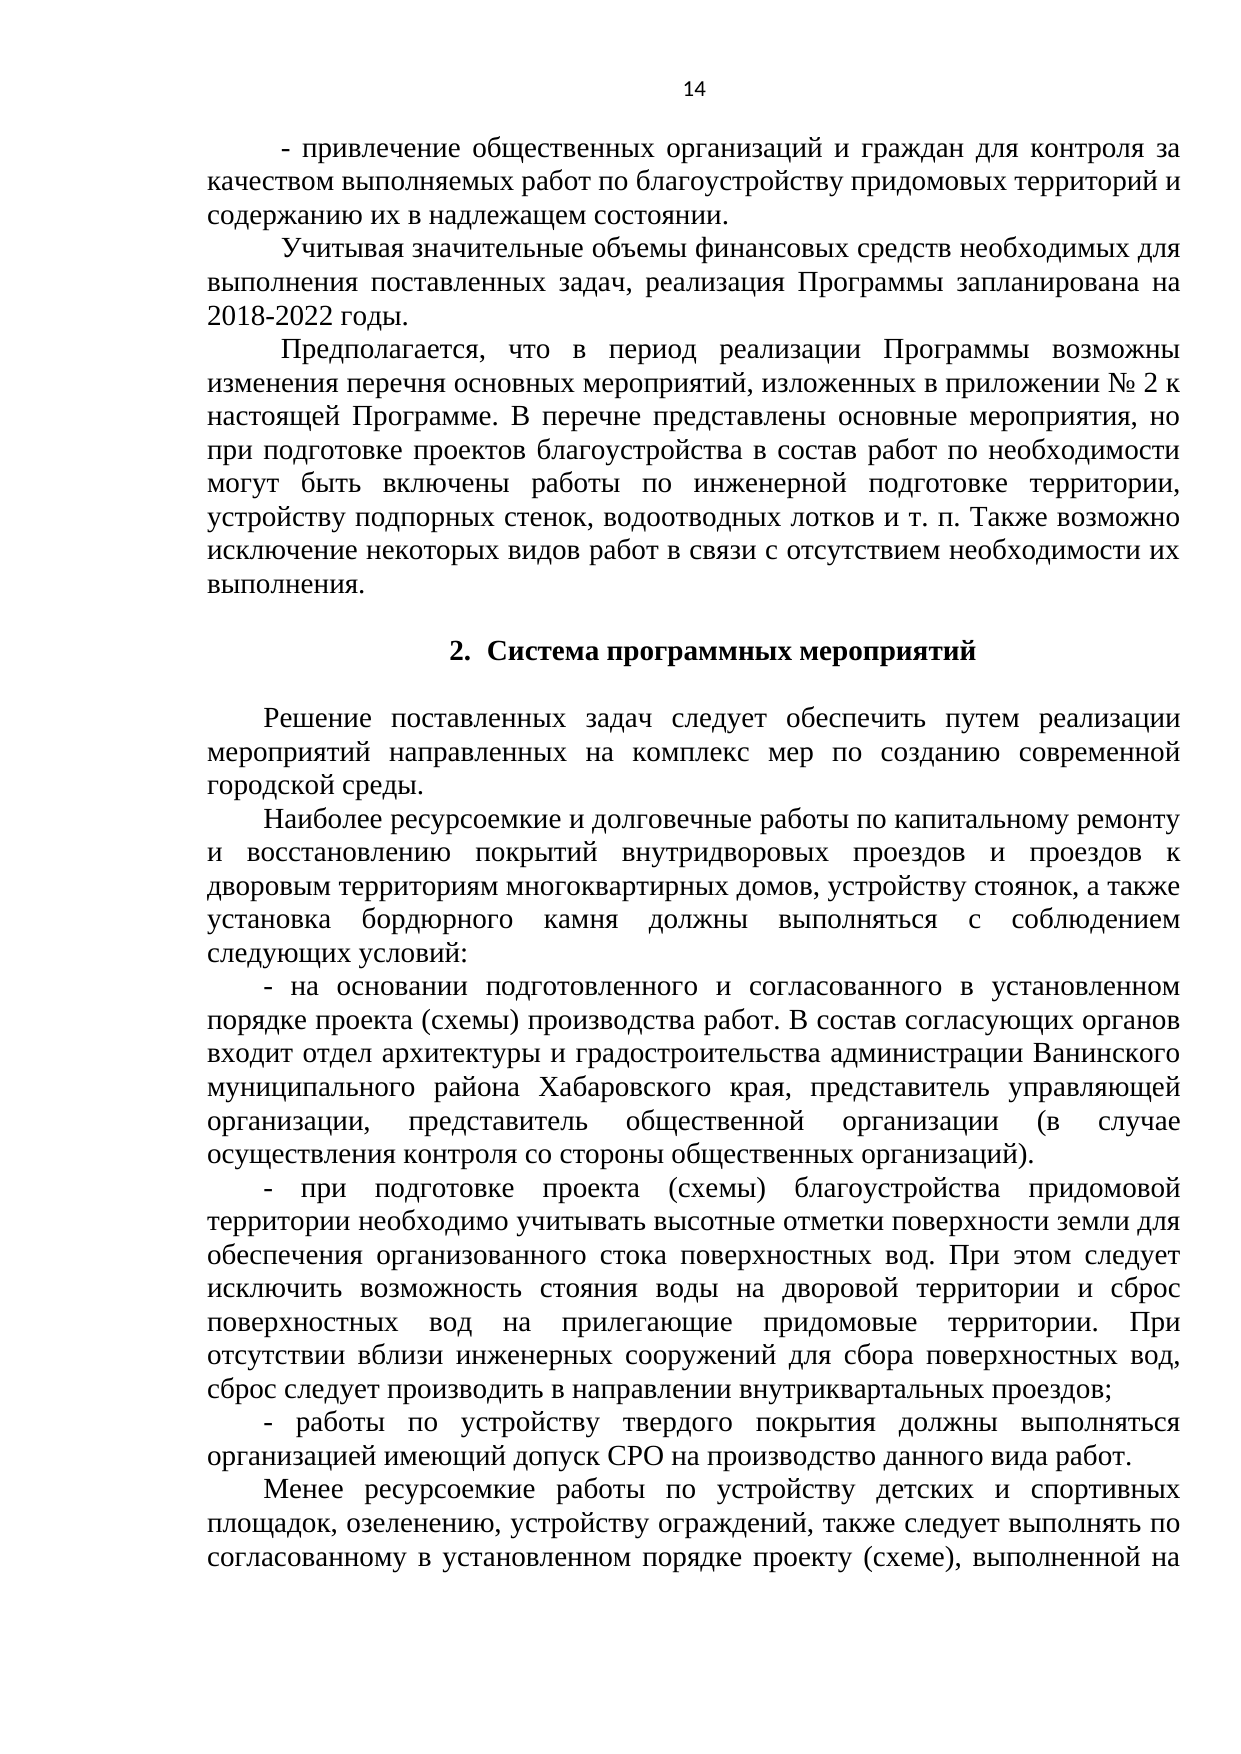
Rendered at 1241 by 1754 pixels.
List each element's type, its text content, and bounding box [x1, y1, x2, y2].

text - на основании подготовленного и согласованного в установленном порядке проекта (схемы) производства работ. В состав согласующих органов входит отдел архитектуры и градостроительства администрации Ванинского муниципального района Хабаровского края, представитель управляющей организации, представитель общественной организации (в случае осуществления контроля со стороны общественных организаций). [207, 968, 1181, 1170]
text - при подготовке проекта (схемы) благоустройства придомовой территории необходимо учитывать высотные отметки поверхности земли для обеспечения организованного стока поверхностных вод. При этом следует исключить возможность стояния воды на дворовой территории и сброс поверхностных вод на прилегающие придомовые территории. При отсутствии вблизи инженерных сооружений для сбора поверхностных вод, сброс следует производить в направлении внутриквартальных проездов; [207, 1170, 1181, 1404]
text Предполагается, что в период реализации Программы возможны изменения перечня основных мероприятий, изложенных в приложении № 2 к настоящей Программе. В перечне представлены основные мероприятия, но при подготовке проектов благоустройства в состав работ по необходимости могут быть включены работы по инженерной подготовке территории, устройству подпорных стенок, водоотводных лотков и т. п. Также возможно исключение некоторых видов работ в связи с отсутствием необходимости их выполнения. [207, 331, 1181, 599]
text - привлечение общественных организаций и граждан для контроля за качеством выполняемых работ по благоустройству придомовых территорий и содержанию их в надлежащем состоянии. [207, 130, 1181, 231]
text Решение поставленных задач следует обеспечить путем реализации мероприятий направленных на комплекс мер по созданию современной городской среды. [207, 700, 1181, 801]
list Система программных мероприятий [244, 633, 1181, 667]
text Учитывая значительные объемы финансовых средств необходимых для выполнения поставленных задач, реализация Программы запланирована на 2018-2022 годы. [207, 231, 1181, 331]
text Наиболее ресурсоемкие и долговечные работы по капитальному ремонту и восстановлению покрытий внутридворовых проездов и проездов к дворовым территориям многоквартирных домов, устройству стоянок, а также установка бордюрного камня должны выполняться с соблюдением следующих условий: [207, 801, 1181, 968]
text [207, 1472, 1181, 1572]
text - работы по устройству твердого покрытия должны выполняться организацией имеющий допуск СРО на производство данного вида работ. [207, 1404, 1181, 1472]
